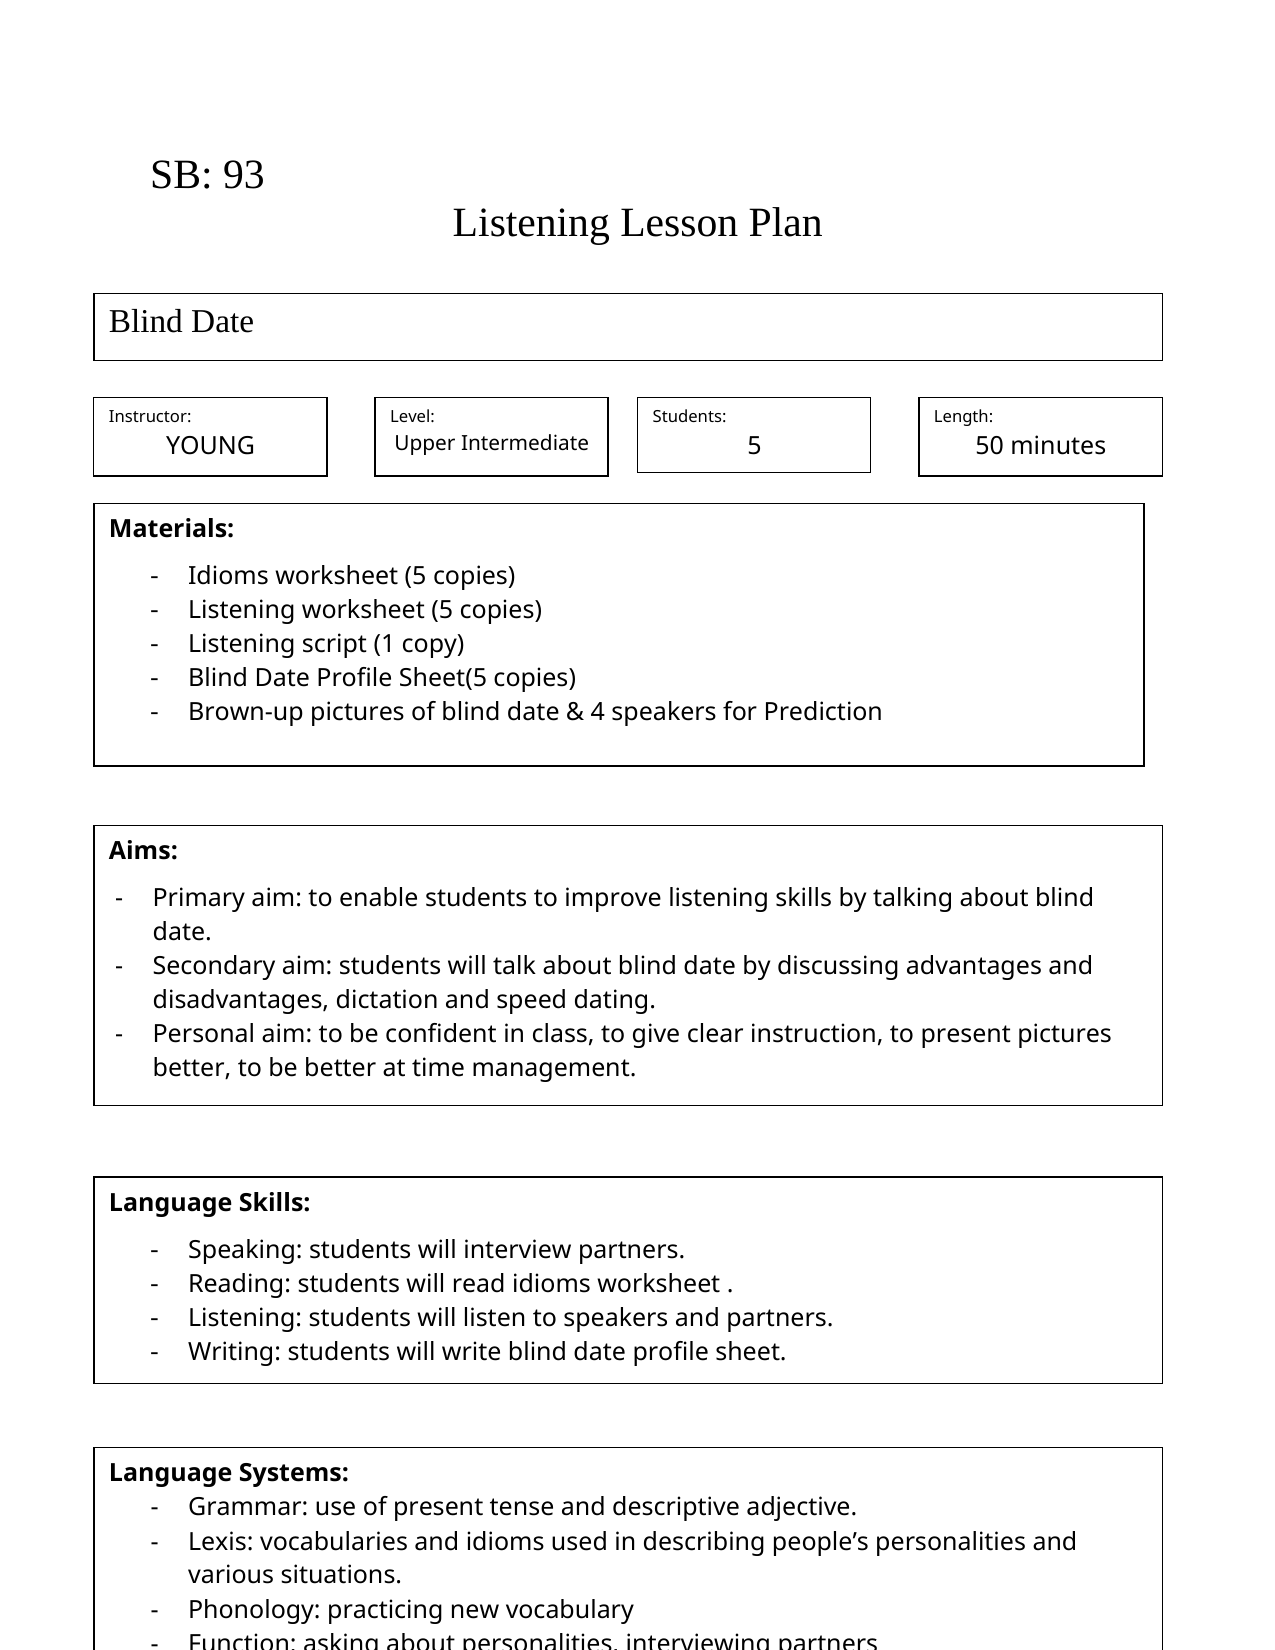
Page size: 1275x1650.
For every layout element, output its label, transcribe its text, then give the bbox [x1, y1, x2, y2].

text SB: 93 [150, 150, 1125, 198]
text Listening Lesson Plan [150, 198, 1125, 246]
